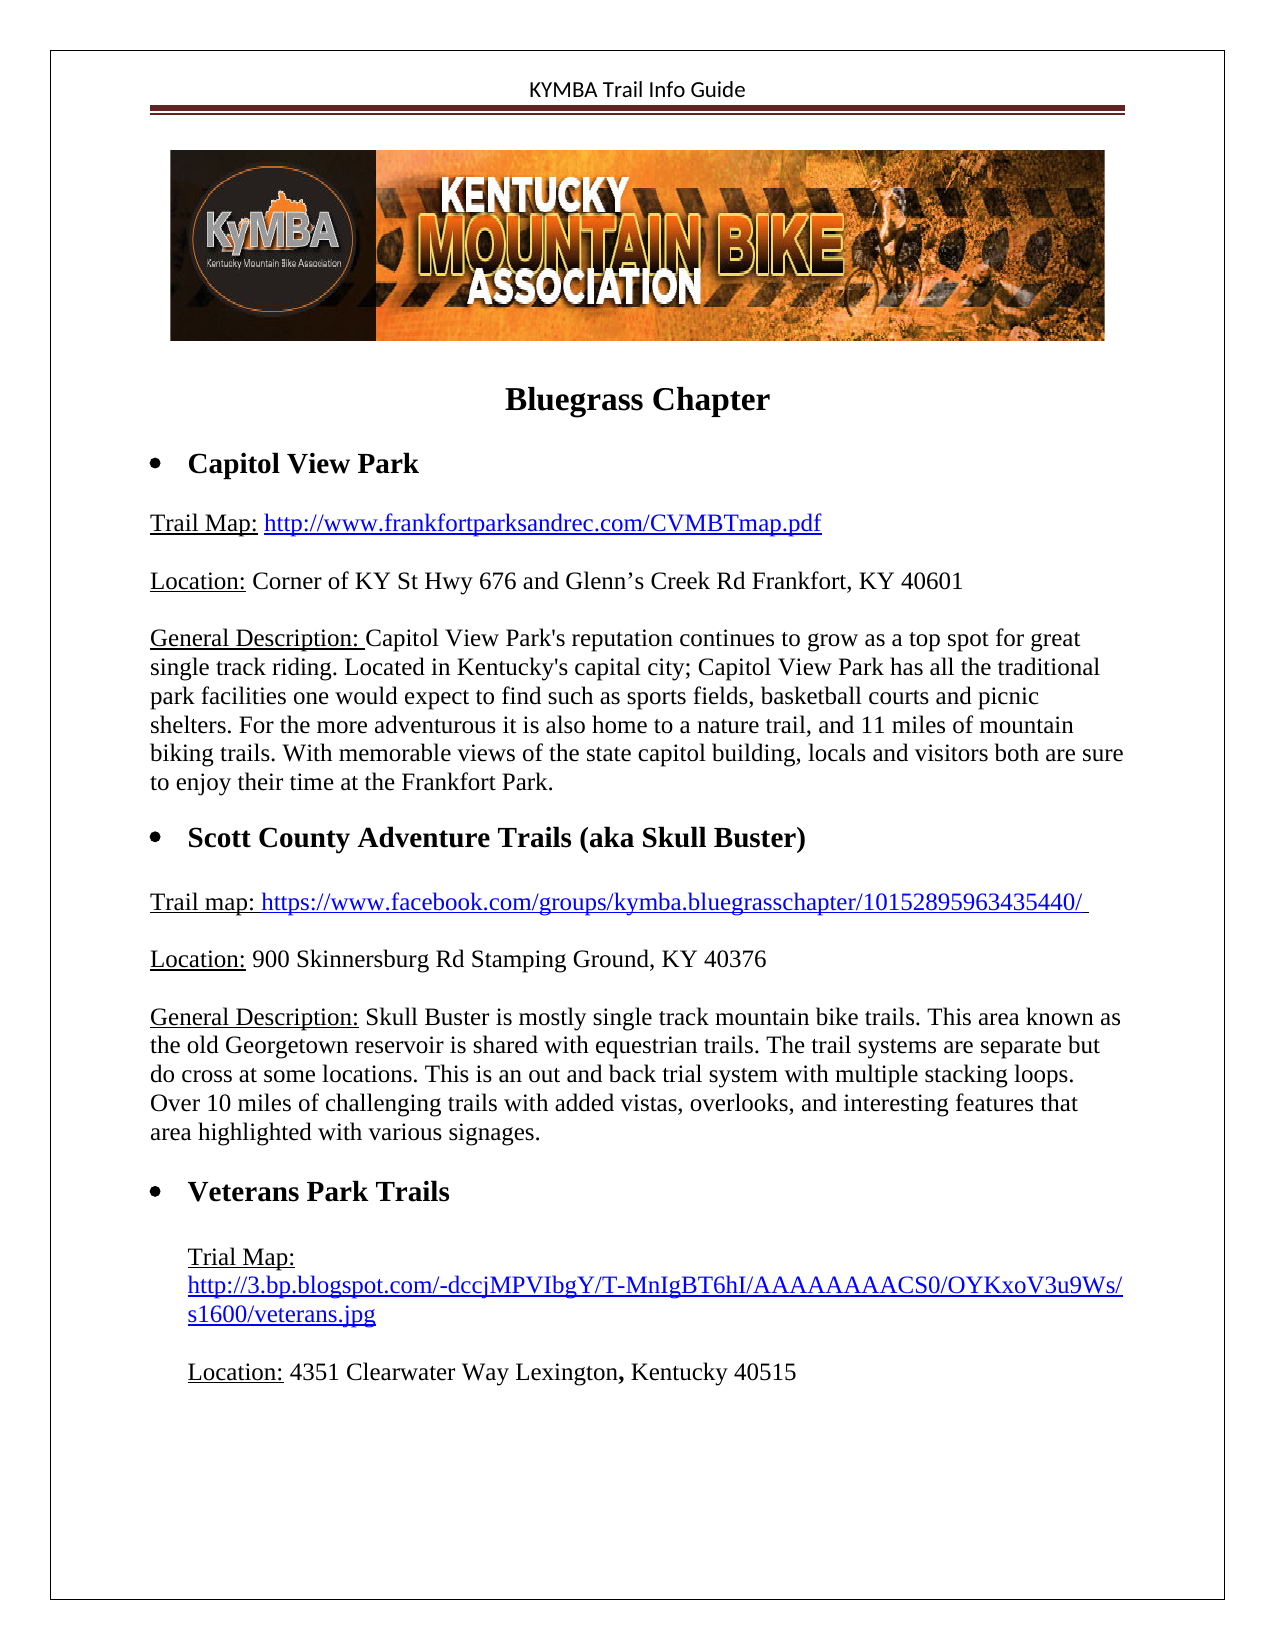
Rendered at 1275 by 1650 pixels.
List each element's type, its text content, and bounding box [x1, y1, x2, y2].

text Trail map: https://www.facebook.com/groups/kymba.bluegrasschapter/10152895963435440/ [150, 887, 1125, 916]
text Location: Corner of KY St Hwy 676 and Glenn’s Creek Rd Frankfort, KY 40601 [150, 566, 1125, 595]
list Capitol View Park [150, 446, 1125, 480]
text Trial Map: http://3.bp.blogspot.com/-dccjMPVIbgY/T-MnIgBT6hI/AAAAAAAACS0/OYKxoV3u9Ws/s1600/veterans.jpg [187, 1242, 1125, 1328]
text General Description: Skull Buster is mostly single track mountain bike trails. This area known as the old Georgetown reservoir is shared with equestrian trails. The trail systems are separate but do cross at some locations. This is an out and back trial system with multiple stacking loops. Over 10 miles of challenging trails with added vistas, overlooks, and interesting features that area highlighted with various signages. [150, 1002, 1125, 1146]
list Scott County Adventure Trails (aka Skull Buster) [150, 820, 1125, 853]
text Location: 900 Skinnersburg Rd Stamping Ground, KY 40376 [150, 944, 1125, 973]
text Bluegrass Chapter [150, 379, 1125, 417]
text Trail Map: http://www.frankfortparksandrec.com/CVMBTmap.pdf [150, 508, 1125, 537]
text Location: 4351 Clearwater Way Lexington, Kentucky 40515 [187, 1357, 1125, 1385]
picture [170, 150, 1105, 341]
text General Description: Capitol View Park's reputation continues to grow as a top spot for great single track riding. Located in Kentucky's capital city; Capitol View Park has all the traditional park facilities one would expect to find such as sports fields, basketball courts and picnic shelters. For the more adventurous it is also home to a nature trail, and 11 miles of mountain biking trails. With memorable views of the state capitol building, locals and visitors both are sure to enjoy their time at the Frankfort Park. [150, 623, 1125, 796]
list Veterans Park Trails [150, 1174, 1125, 1208]
